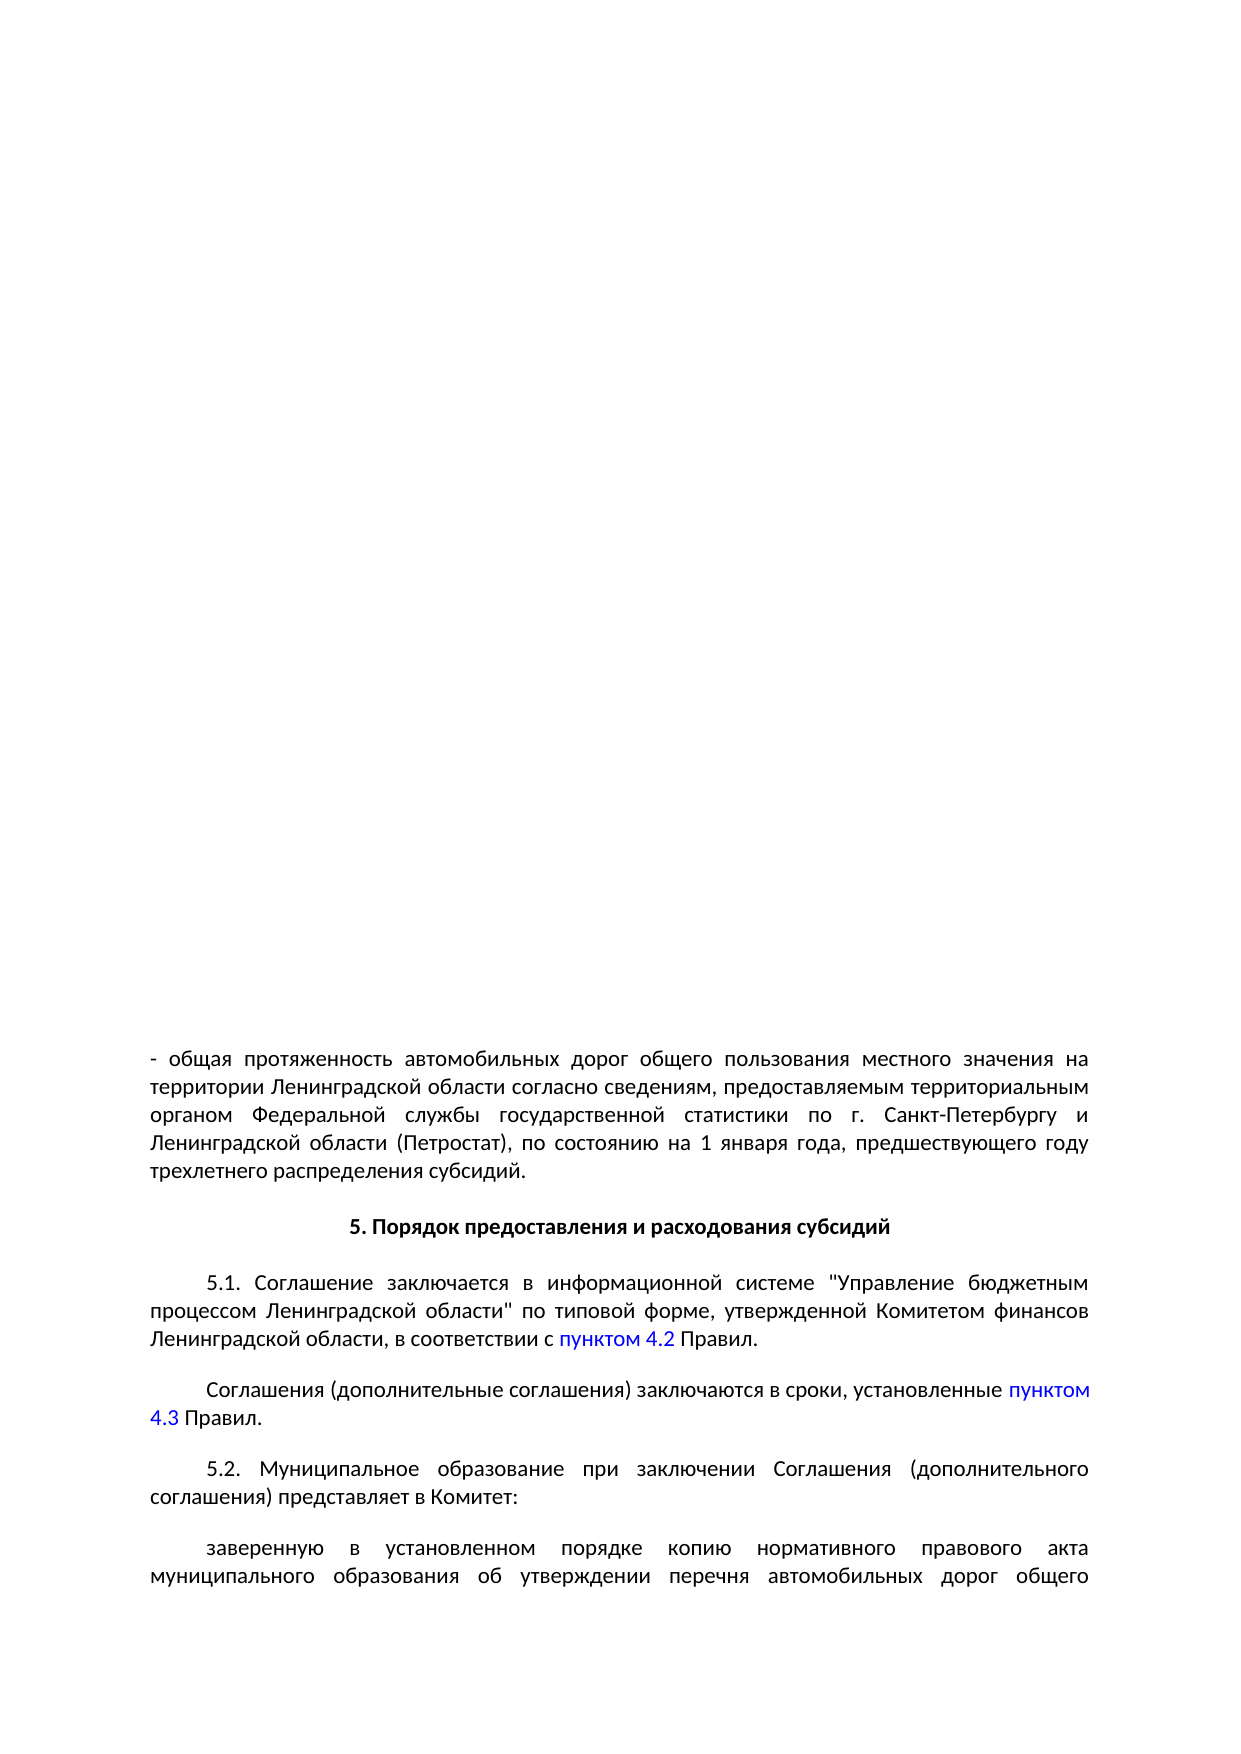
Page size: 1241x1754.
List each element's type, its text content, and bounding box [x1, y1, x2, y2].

text - общая протяженность автомобильных дорог общего пользования местного значения на территории Ленинградской области согласно сведениям, предоставляемым территориальным органом Федеральной службы государственной статистики по г. Санкт-Петербургу и Ленинградской области (Петростат), по состоянию на 1 января года, предшествующего году трехлетнего распределения субсидий. [150, 150, 1090, 1184]
text 5.1. Соглашение заключается в информационной системе "Управление бюджетным процессом Ленинградской области" по типовой форме, утвержденной Комитетом финансов Ленинградской области, в соответствии с пунктом 4.2 Правил. [150, 1268, 1090, 1352]
title 5. Порядок предоставления и расходования субсидий [150, 1212, 1090, 1240]
text 5.2. Муниципальное образование при заключении Соглашения (дополнительного соглашения) представляет в Комитет: [150, 1454, 1090, 1510]
text Соглашения (дополнительные соглашения) заключаются в сроки, установленные пунктом 4.3 Правил. [150, 1375, 1090, 1431]
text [150, 1533, 1090, 1589]
